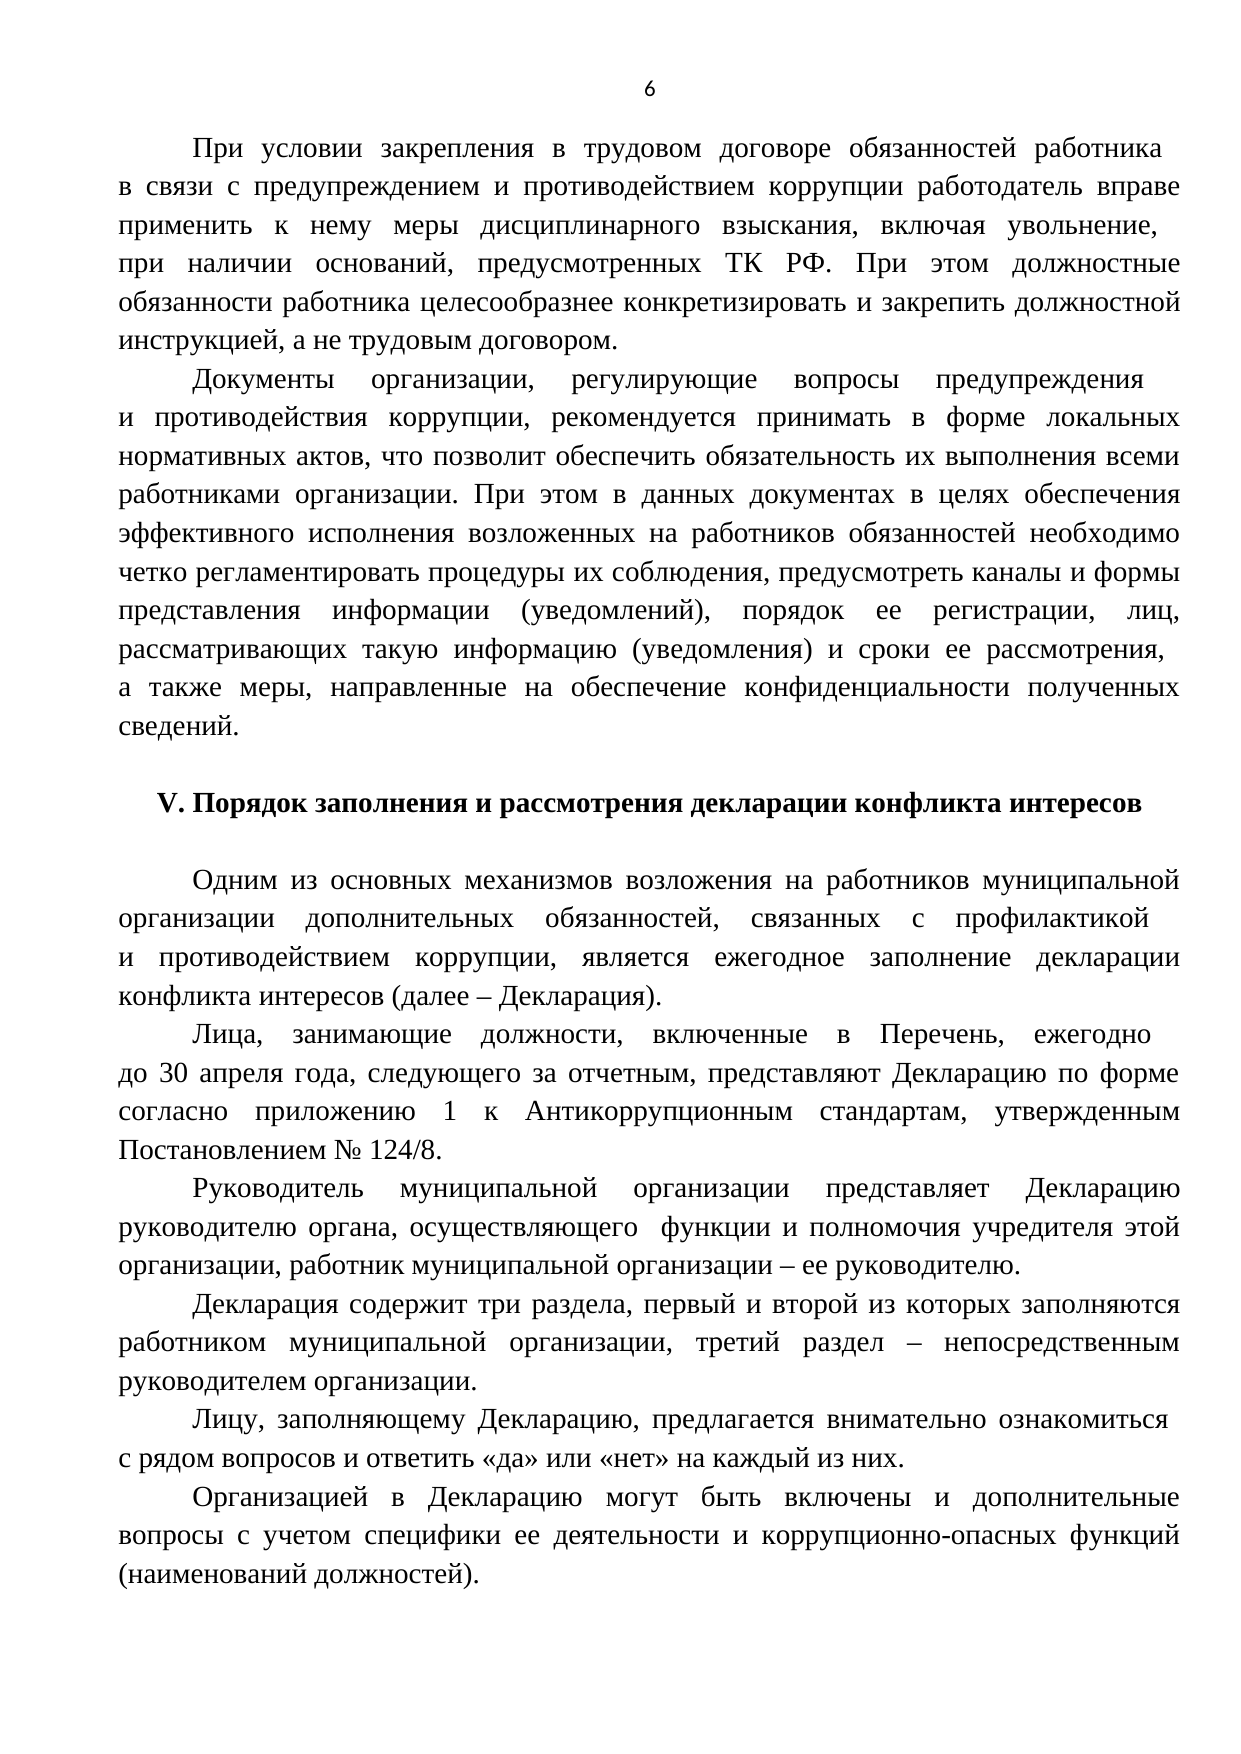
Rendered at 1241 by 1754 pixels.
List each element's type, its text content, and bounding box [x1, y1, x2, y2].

text При условии закрепления в трудовом договоре обязанностей работника в связи с предупреждением и противодействием коррупции работодатель вправе применить к нему меры дисциплинарного взыскания, включая увольнение, при наличии оснований, предусмотренных ТК РФ. При этом должностные обязанности работника целесообразнее конкретизировать и закрепить должностной инструкцией, а не трудовым договором. [118, 130, 1181, 356]
text Руководитель муниципальной организации представляет Декларацию руководителю органа, осуществляющего функции и полномочия учредителя этой организации, работник муниципальной организации – ее руководителю. [118, 1170, 1181, 1281]
text Одним из основных механизмов возложения на работников муниципальной организации дополнительных обязанностей, связанных с профилактикой и противодействием коррупции, является ежегодное заполнение декларации конфликта интересов (далее – Декларация). [118, 862, 1181, 1011]
text Организацией в Декларацию могут быть включены и дополнительные вопросы с учетом специфики ее деятельности и коррупционно-опасных функций (наименований должностей). [118, 1479, 1181, 1589]
text V. Порядок заполнения и рассмотрения декларации конфликта интересов [118, 785, 1181, 818]
text Декларация содержит три раздела, первый и второй из которых заполняются работником муниципальной организации, третий раздел – непосредственным руководителем организации. [118, 1286, 1181, 1397]
text Документы организации, регулирующие вопросы предупреждения и противодействия коррупции, рекомендуется принимать в форме локальных нормативных актов, что позволит обеспечить обязательность их выполнения всеми работниками организации. При этом в данных документах в целях обеспечения эффективного исполнения возложенных на работников обязанностей необходимо четко регламентировать процедуры их соблюдения, предусмотреть каналы и формы представления информации (уведомлений), порядок ее регистрации, лиц, рассматривающих такую информацию (уведомления) и сроки ее рассмотрения, а также меры, направленные на обеспечение конфиденциальности полученных сведений. [118, 361, 1181, 741]
text Лицу, заполняющему Декларацию, предлагается внимательно ознакомиться с рядом вопросов и ответить «да» или «нет» на каждый из них. [118, 1402, 1181, 1474]
text Лица, занимающие должности, включенные в Перечень, ежегодно до 30 апреля года, следующего за отчетным, представляют Декларацию по форме согласно приложению 1 к Антикоррупционным стандартам, утвержденным Постановлением № 124/8. [118, 1016, 1181, 1165]
